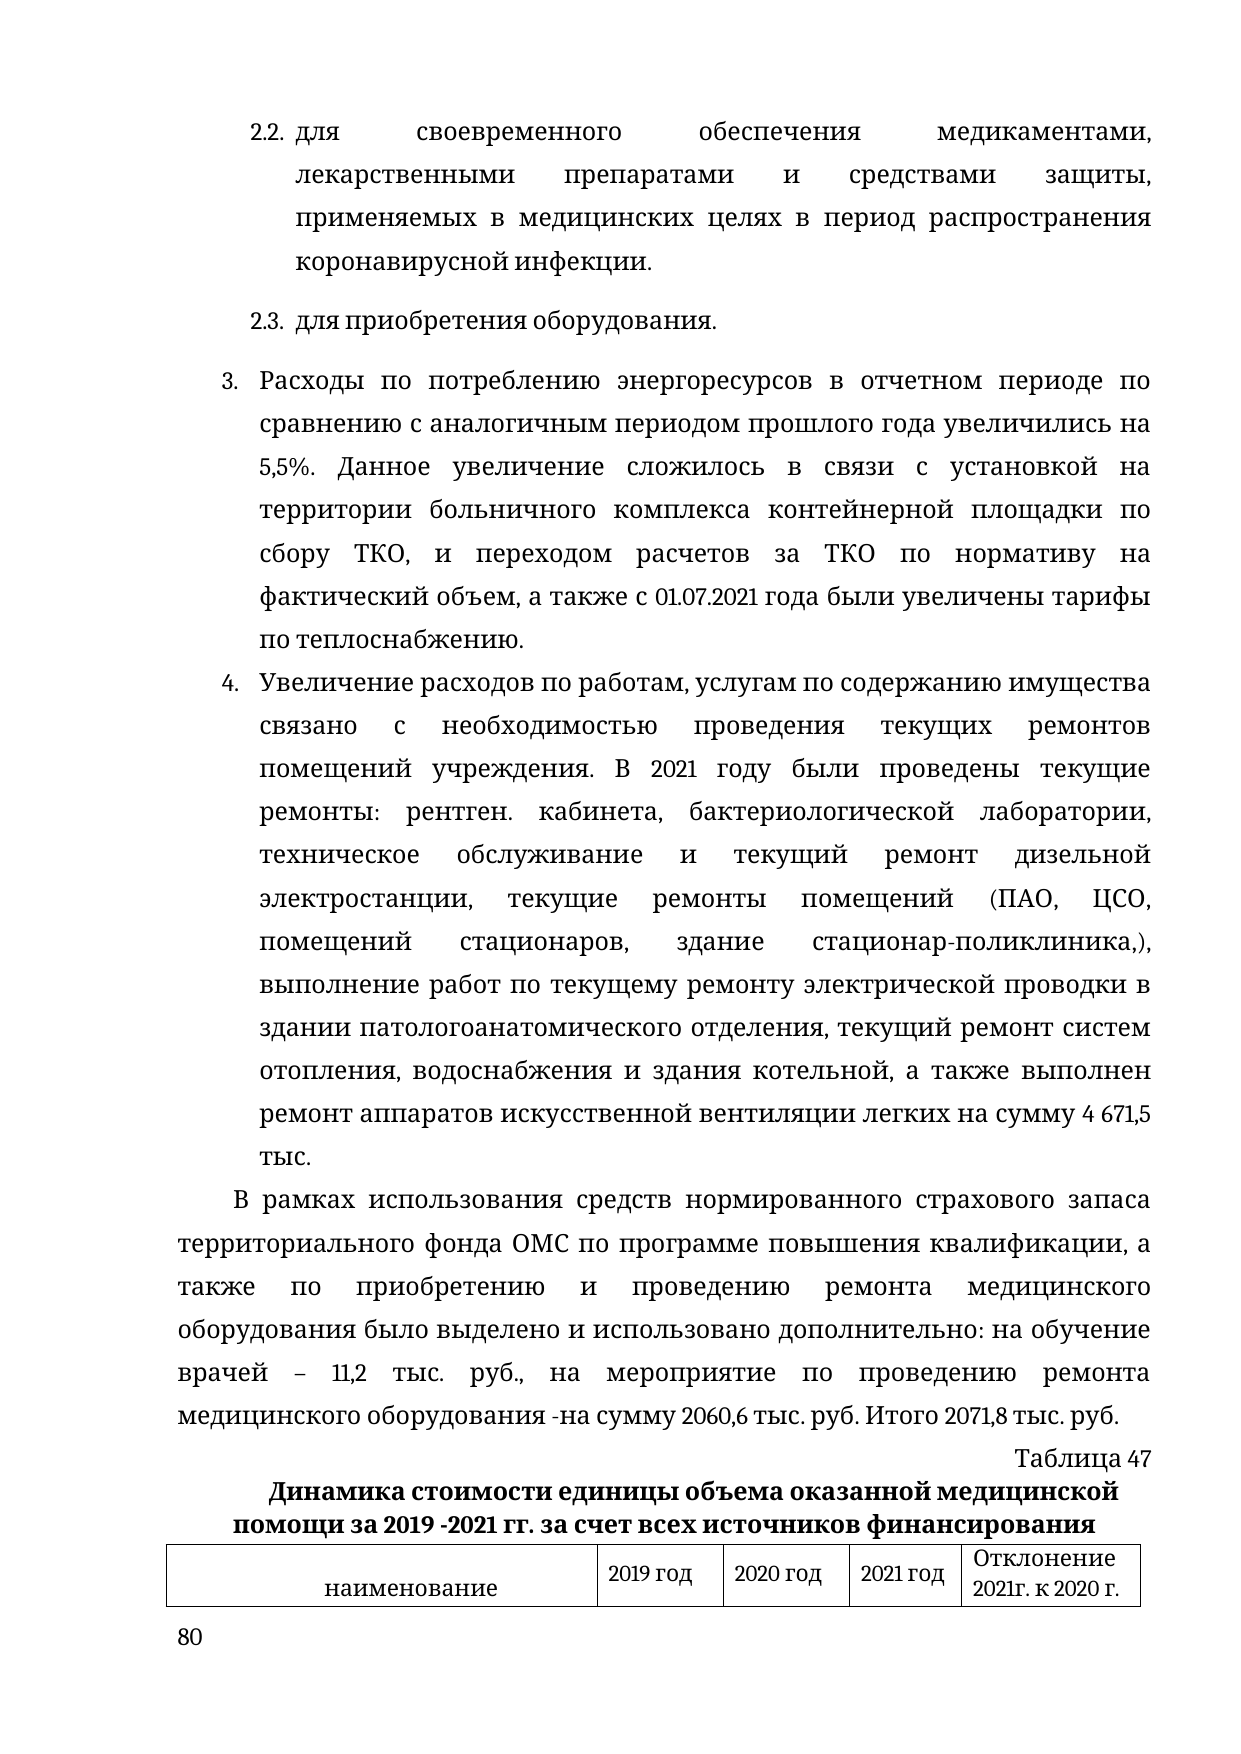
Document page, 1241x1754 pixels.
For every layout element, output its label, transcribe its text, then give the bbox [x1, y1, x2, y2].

text В рамках использования средств нормированного страхового запаса территориального фонда ОМС по программе повышения квалификации, а также по приобретению и проведению ремонта медицинского оборудования было выделено и использовано дополнительно: на обучение врачей – 11,2 тыс. руб., на мероприятие по проведению ремонта медицинского оборудования -на сумму 2060,6 тыс. руб. Итого 2071,8 тыс. руб. [177, 1186, 1152, 1431]
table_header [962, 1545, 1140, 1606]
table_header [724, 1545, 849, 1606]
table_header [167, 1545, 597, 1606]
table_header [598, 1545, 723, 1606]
list Увеличение расходов по работам, услугам по содержанию имущества связано с необходимостью проведения текущих ремонтов помещений учреждения. В 2021 году были проведены текущие ремонты: рентген. кабинета, бактериологической лаборатории, техническое обслуживание и текущий ремонт дизельной электростанции, текущие ремонты помещений (ПАО, ЦСО, помещений стационаров, здание стационар-поликлиника,), выполнение работ по текущему ремонту электрической проводки в здании патологоанатомического отделения, текущий ремонт систем отопления, водоснабжения и здания котельной, а также выполнен ремонт аппаратов искусственной вентиляции легких на сумму 4 671,5 тыс. [222, 669, 1152, 1172]
text Таблица 47 [177, 1445, 1152, 1474]
text Динамика стоимости единицы объема оказанной медицинской помощи за 2019 -2021 гг. за счет всех источников финансирования [177, 1478, 1152, 1540]
list Расходы по потреблению энергоресурсов в отчетном периоде по сравнению с аналогичным периодом прошлого года увеличились на 5,5%. Данное увеличение сложилось в связи с установкой на территории больничного комплекса контейнерной площадки по сбору ТКО, и переходом расчетов за ТКО по нормативу на фактический объем, а также с 01.07.2021 года были увеличены тарифы по теплоснабжению. [222, 367, 1152, 654]
list для приобретения оборудования. [250, 307, 1152, 336]
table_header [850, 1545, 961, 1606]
list для своевременного обеспечения медикаментами, лекарственными препаратами и средствами защиты, применяемых в медицинских целях в период распространения коронавирусной инфекции. [250, 118, 1152, 276]
